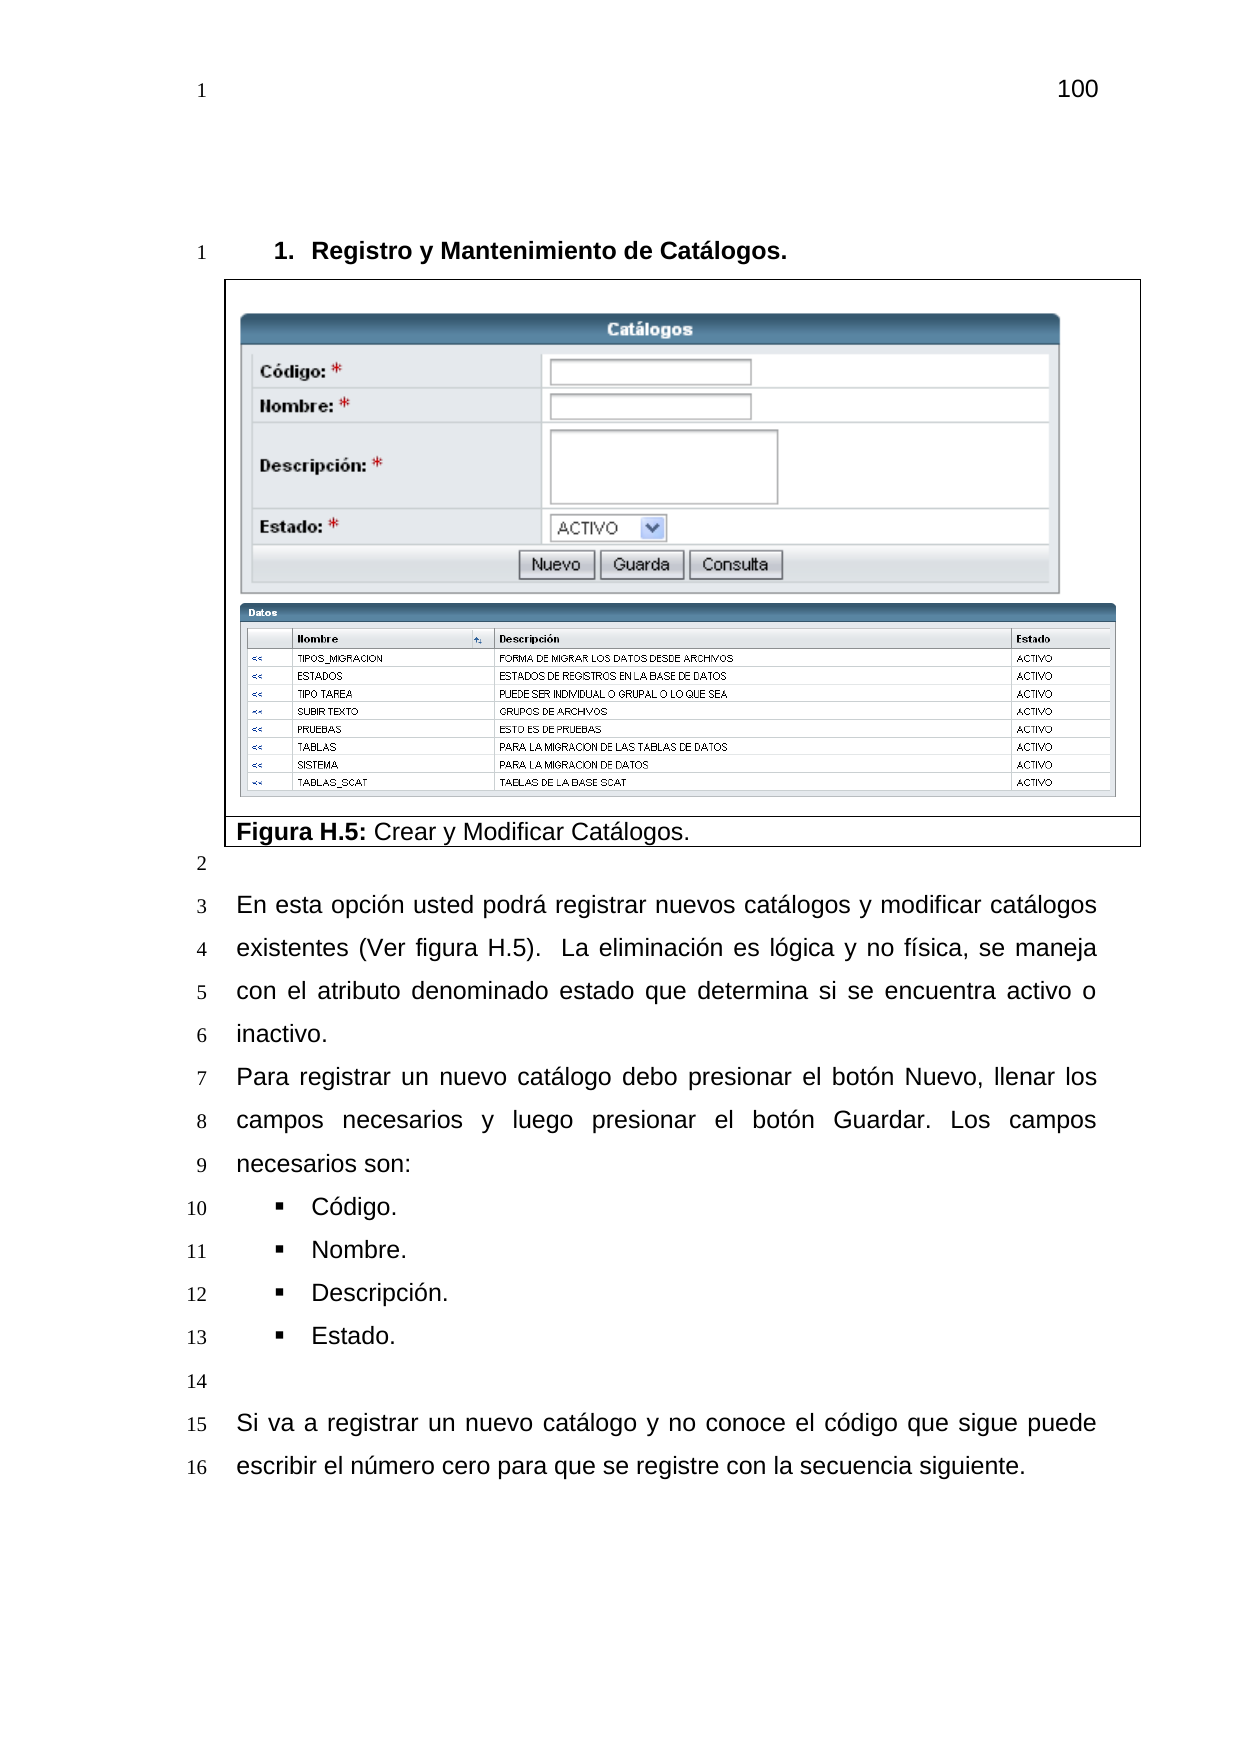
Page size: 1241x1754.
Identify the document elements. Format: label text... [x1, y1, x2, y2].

text Si va a registrar un nuevo catálogo y no conoce el código que sigue puede escribir el número cero para que se registre con la secuencia siguiente. [236, 1408, 1098, 1479]
list Código. [274, 1192, 1098, 1221]
text En esta opción usted podrá registrar nuevos catálogos y modificar catálogos existentes (Ver figura H.5). La eliminación es lógica y no física, se maneja con el atributo denominado estado que determina si se encuentra activo o inactivo. [236, 890, 1098, 1048]
picture [236, 309, 1123, 797]
list Registro y Mantenimiento de Catálogos. [274, 236, 1098, 265]
table_header [226, 280, 1140, 816]
text Para registrar un nuevo catálogo debo presionar el botón Nuevo, llenar los campos necesarios y luego presionar el botón Guardar. Los campos necesarios son: [236, 1062, 1098, 1177]
list Descripción. [274, 1278, 1098, 1307]
list Estado. [274, 1321, 1098, 1350]
table_cell Figura H.5: Crear y Modificar Catálogos. [226, 817, 1140, 846]
list Nombre. [274, 1235, 1098, 1264]
